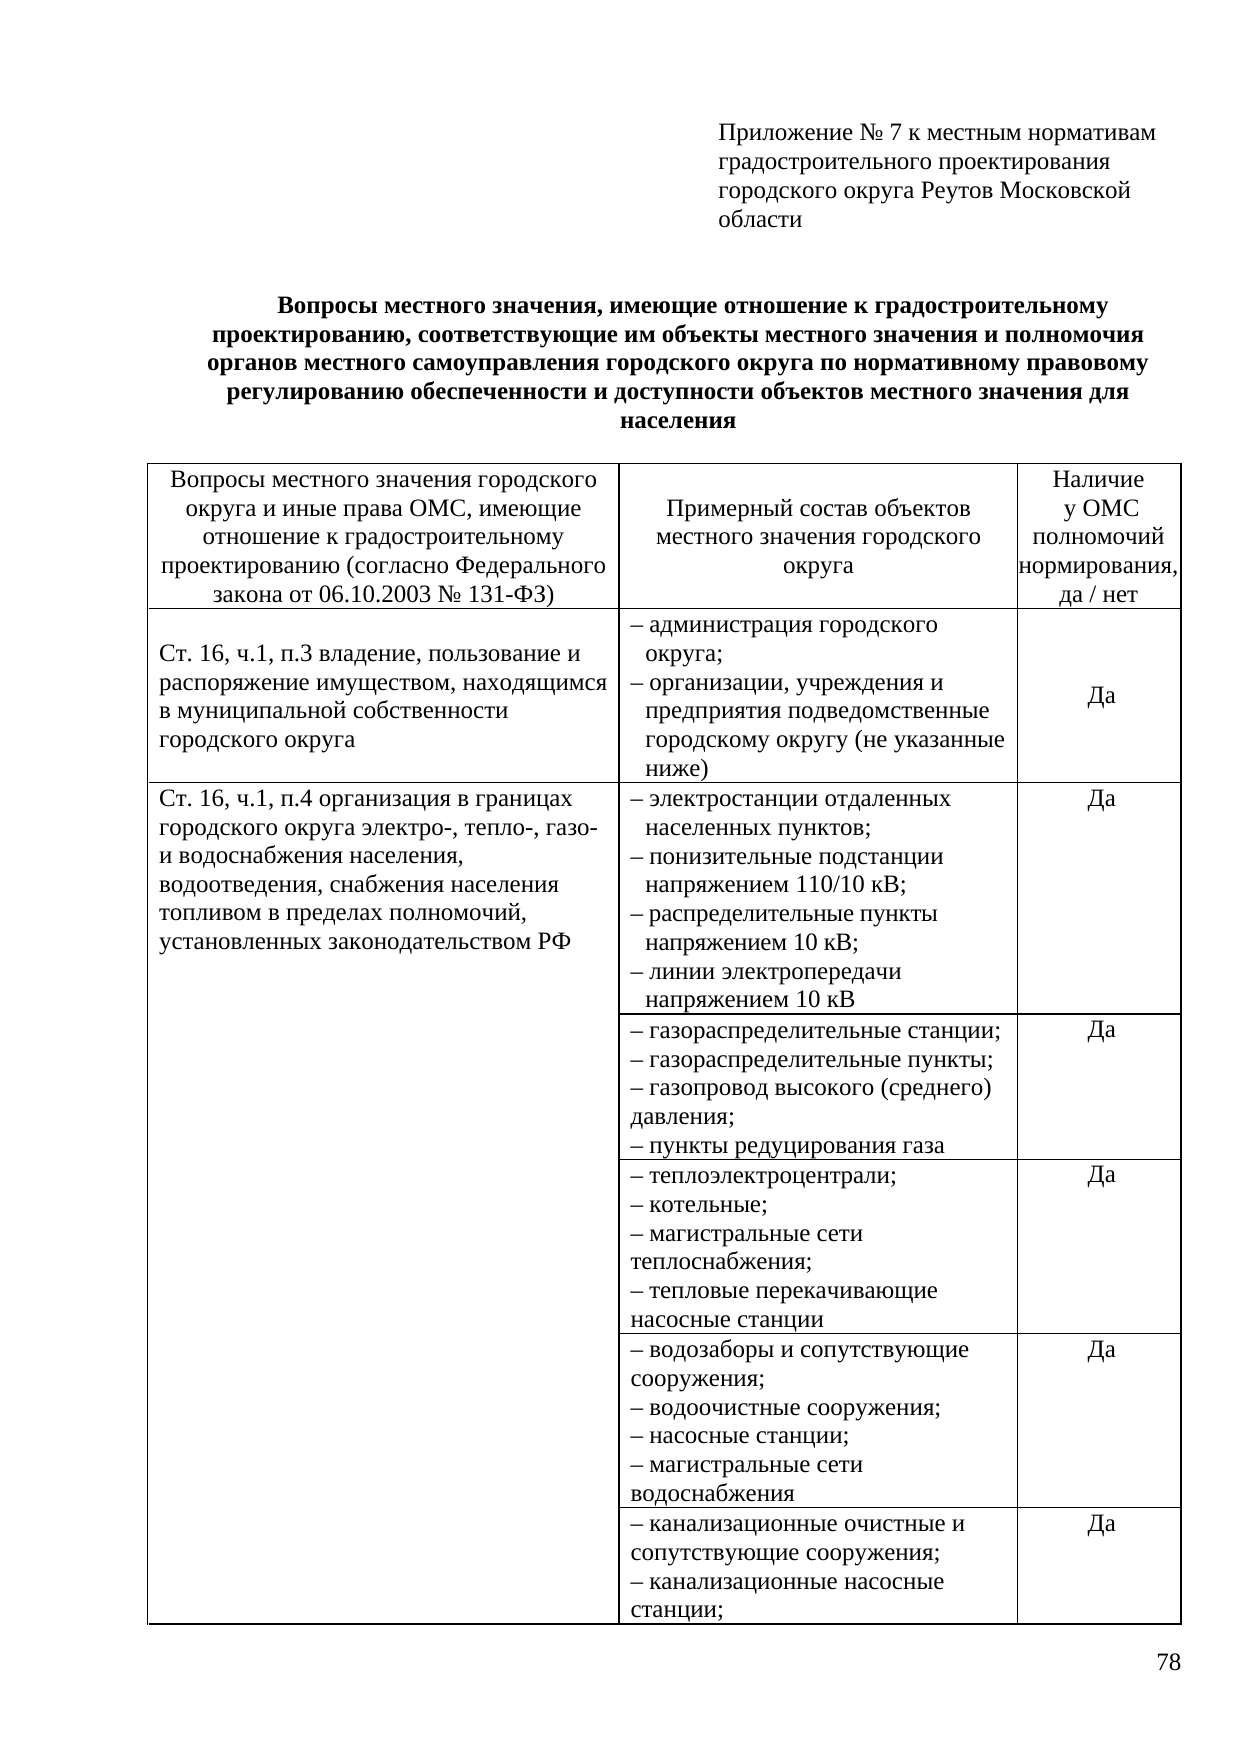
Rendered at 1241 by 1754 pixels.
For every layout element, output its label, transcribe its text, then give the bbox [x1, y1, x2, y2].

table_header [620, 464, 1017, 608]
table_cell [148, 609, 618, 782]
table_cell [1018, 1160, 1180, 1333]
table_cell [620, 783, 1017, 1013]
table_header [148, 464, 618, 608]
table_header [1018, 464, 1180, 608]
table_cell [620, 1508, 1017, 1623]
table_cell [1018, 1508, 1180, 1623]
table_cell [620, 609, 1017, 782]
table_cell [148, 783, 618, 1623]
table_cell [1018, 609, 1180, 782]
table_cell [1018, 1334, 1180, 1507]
text Приложение № 7 к местным нормативам градостроительного проектирования городского округа Реутов Московской области [718, 117, 1186, 232]
text Вопросы местного значения, имеющие отношение к градостроительному проектированию, соответствующие им объекты местного значения и полномочия органов местного самоуправления городского округа по нормативному правовому регулированию обеспеченности и доступности объектов местного значения для населения [185, 290, 1171, 434]
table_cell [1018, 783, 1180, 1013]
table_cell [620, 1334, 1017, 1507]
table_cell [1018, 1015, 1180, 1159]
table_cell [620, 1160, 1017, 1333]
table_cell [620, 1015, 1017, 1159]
